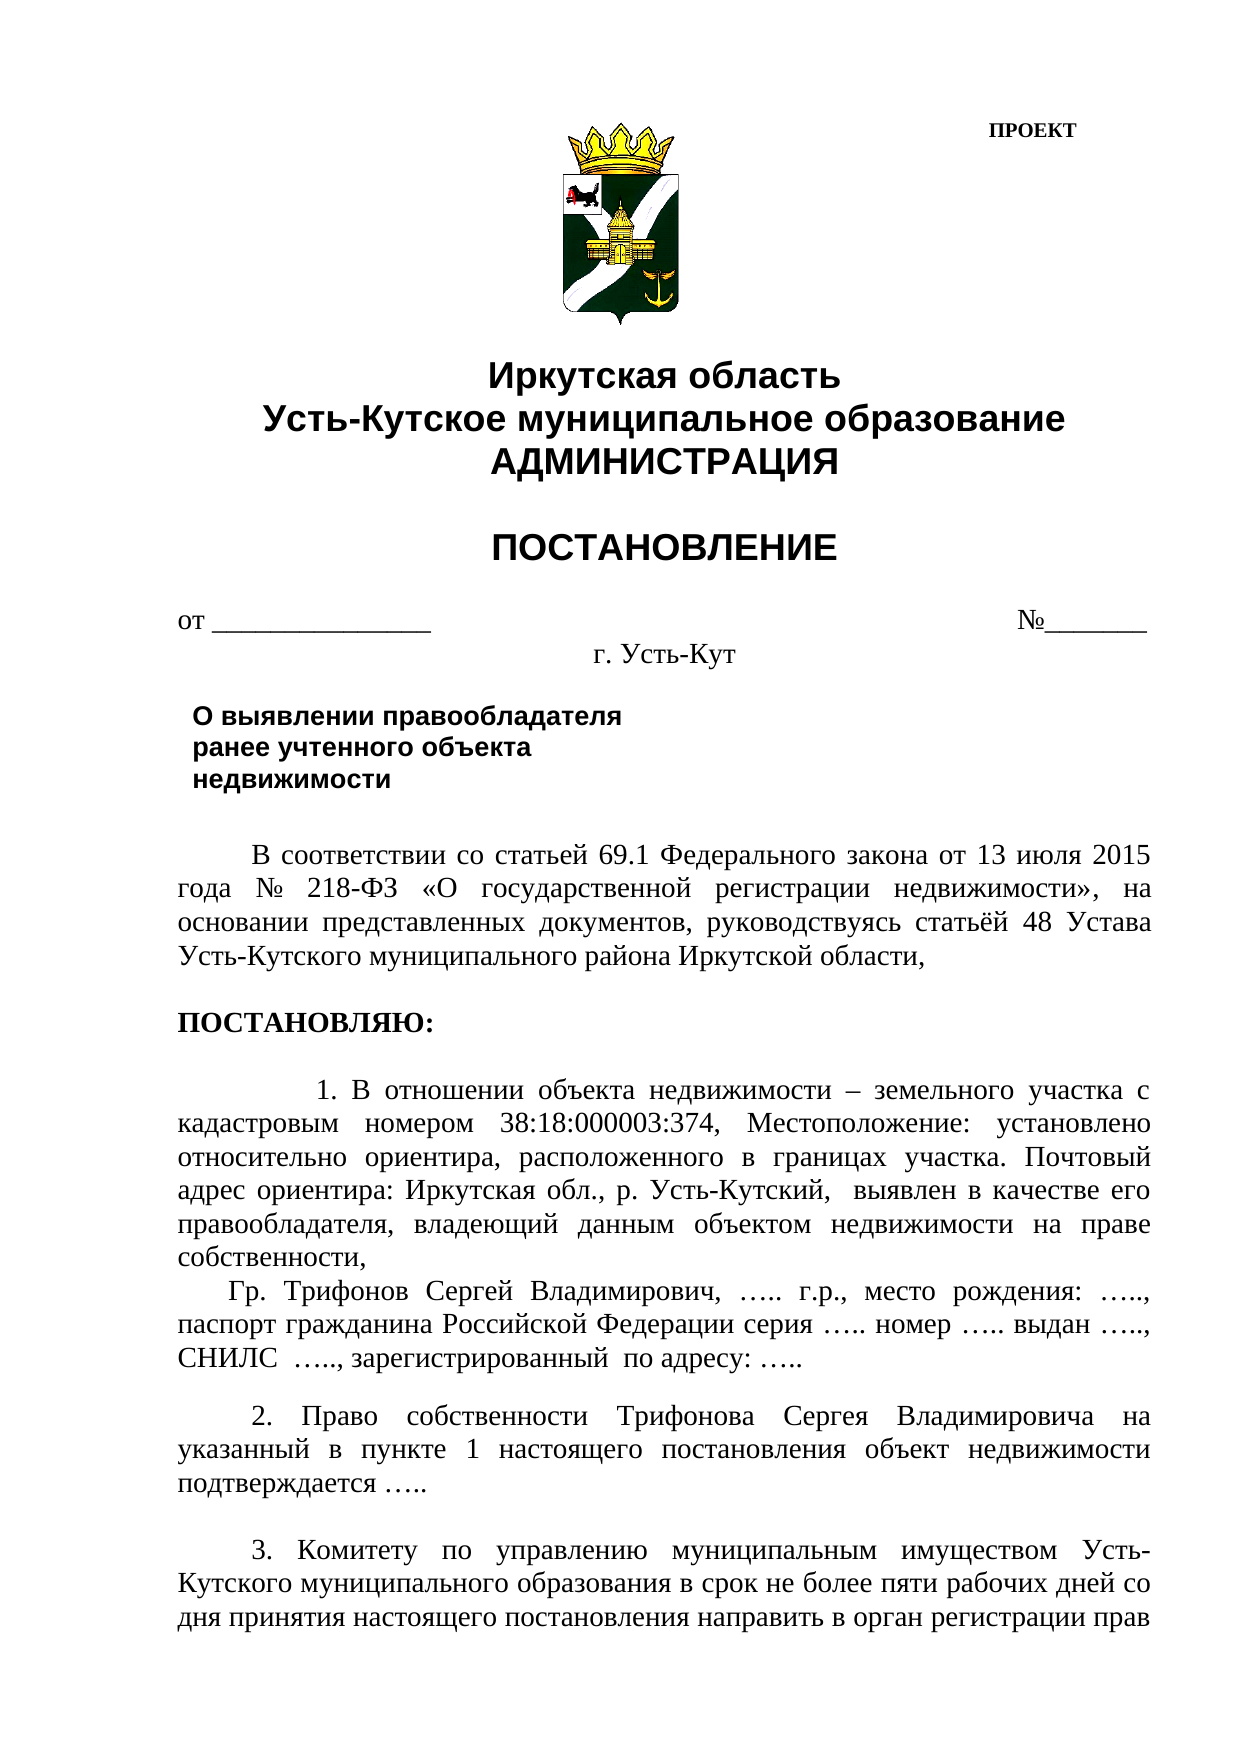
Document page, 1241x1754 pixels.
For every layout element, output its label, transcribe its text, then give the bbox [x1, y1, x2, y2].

text Усть-Кутское муниципальное образование [177, 396, 1152, 439]
text АДМИНИСТРАЦИЯ [177, 439, 1152, 482]
text 2. Право собственности Трифонова Сергея Владимировича на указанный в пункте 1 настоящего постановления объект недвижимости подтверждается ….. [177, 1398, 1152, 1498]
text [177, 1532, 1152, 1633]
text Гр. Трифонов Сергей Владимирович, ….. г.р., место рождения: ….., паспорт гражданина Российской Федерации серия ….. номер ….. выдан ….., СНИЛС ….., зарегистрированный по адресу: ….. [177, 1273, 1152, 1374]
text Иркутская область [177, 353, 1152, 396]
text ПОСТАНОВЛЕНИЕ [177, 526, 1152, 569]
text г. Усть-Кут [177, 636, 1152, 669]
text от _______________ №_______ [177, 602, 1152, 636]
text ПОСТАНОВЛЯЮ: [177, 971, 1152, 1038]
text 1. В отношении объекта недвижимости – земельного участка с кадастровым номером 38:18:000003:374, Местоположение: установлено относительно ориентира, расположенного в границах участка. Почтовый адрес ориентира: Иркутская обл., р. Усть-Кутский, выявлен в качестве его правообладателя, владеющий данным объектом недвижимости на праве собственности, [177, 1072, 1152, 1273]
text В соответствии со статьей 69.1 Федерального закона от 13 июля 2015 года № 218-ФЗ «О государственной регистрации недвижимости», на основании представленных документов, руководствуясь статьёй 48 Устава Усть-Кутского муниципального района Иркутской области, [177, 837, 1152, 971]
text ПРОЕКТ [177, 118, 1152, 353]
